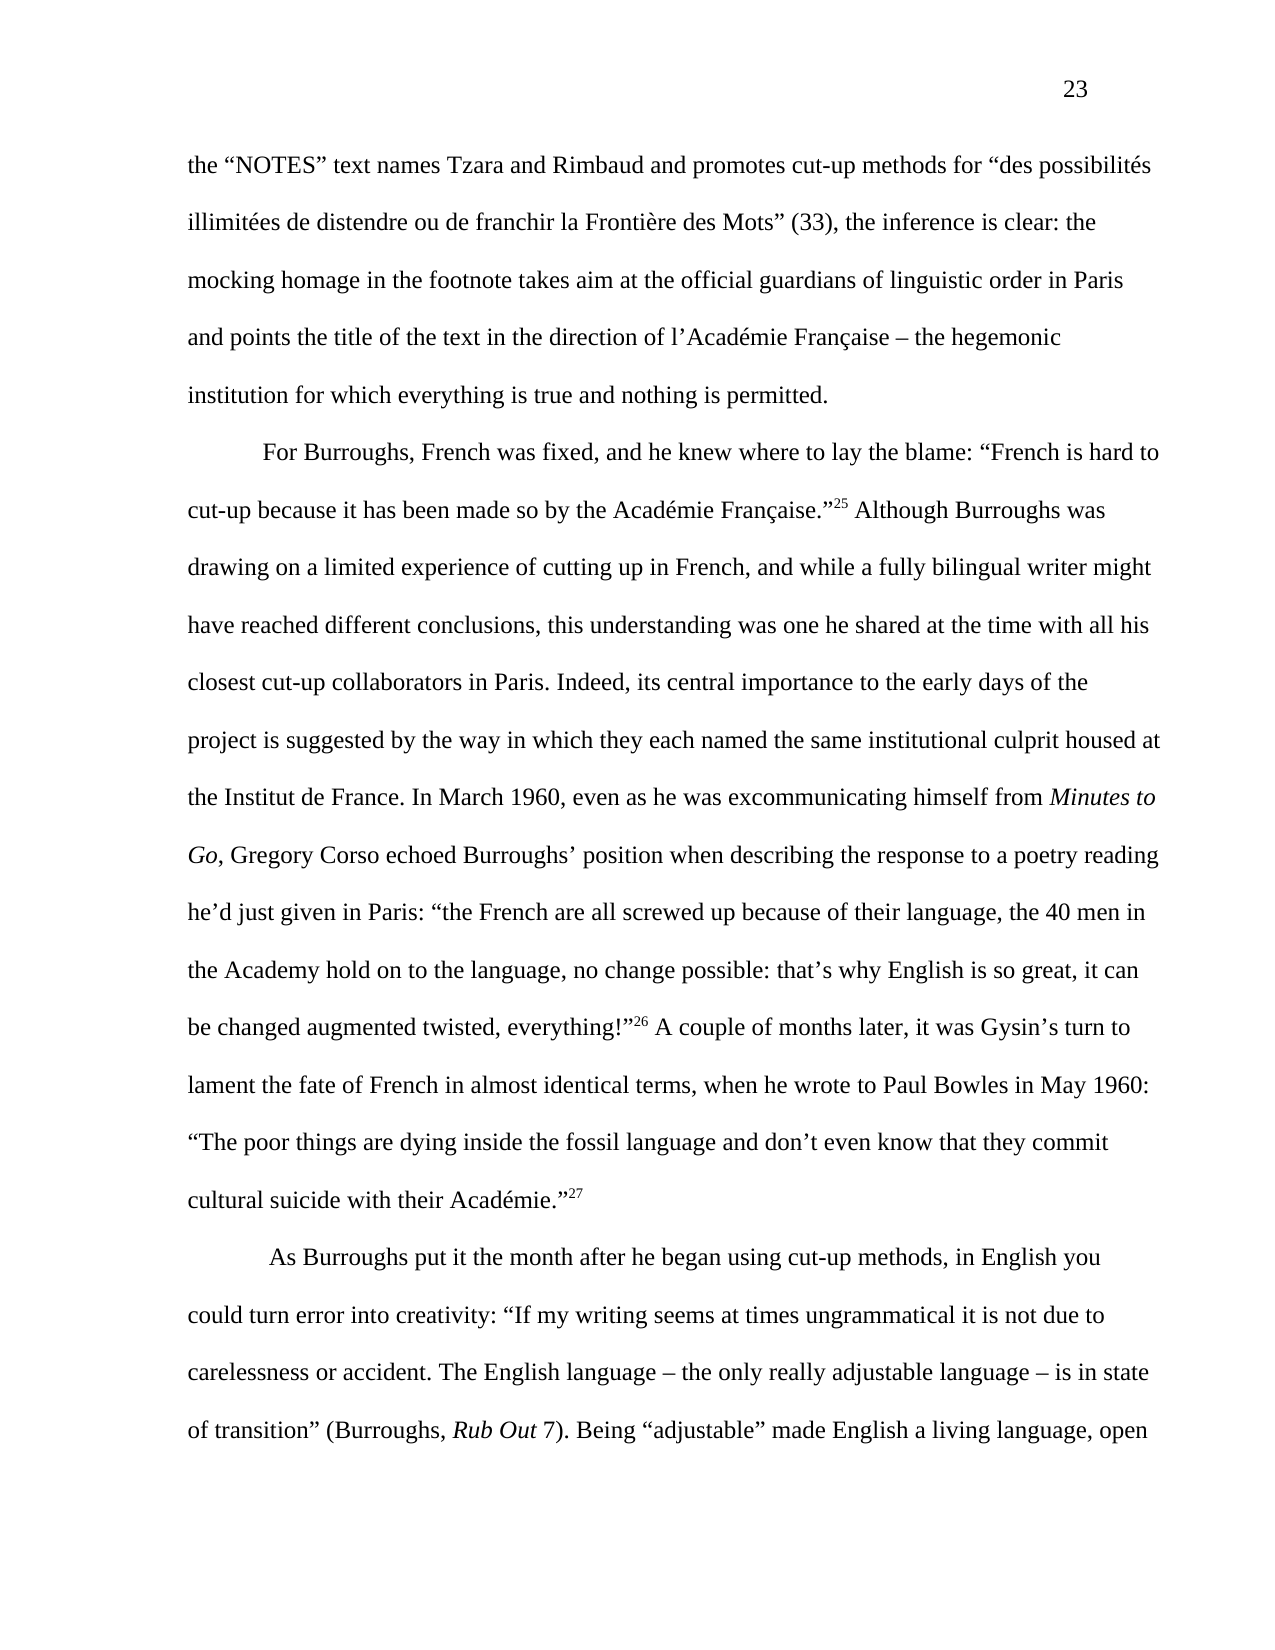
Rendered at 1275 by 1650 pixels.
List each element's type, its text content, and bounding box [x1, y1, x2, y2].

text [187, 150, 1162, 409]
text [187, 1242, 1162, 1444]
text For Burroughs, French was fixed, and he knew where to lay the blame: “French is hard to cut-up because it has been made so by the Académie Française.” Although Burroughs was drawing on a limited experience of cutting up in French, and while a fully bilingual writer might have reached different conclusions, this understanding was one he shared at the time with all his closest cut-up collaborators in Paris. Indeed, its central importance to the early days of the project is suggested by the way in which they each named the same institutional culprit housed at the Institut de France. In March 1960, even as he was excommunicating himself from Minutes to Go, Gregory Corso echoed Burroughs’ position when describing the response to a poetry reading he’d just given in Paris: “the French are all screwed up because of their language, the 40 men in the Academy hold on to the language, no change possible: that’s why English is so great, it can be changed augmented twisted, everything!” A couple of months later, it was Gysin’s turn to lament the fate of French in almost identical terms, when he wrote to Paul Bowles in May 1960: “The poor things are dying inside the fossil language and don’t even know that they commit cultural suicide with their Académie.” [187, 437, 1162, 1214]
